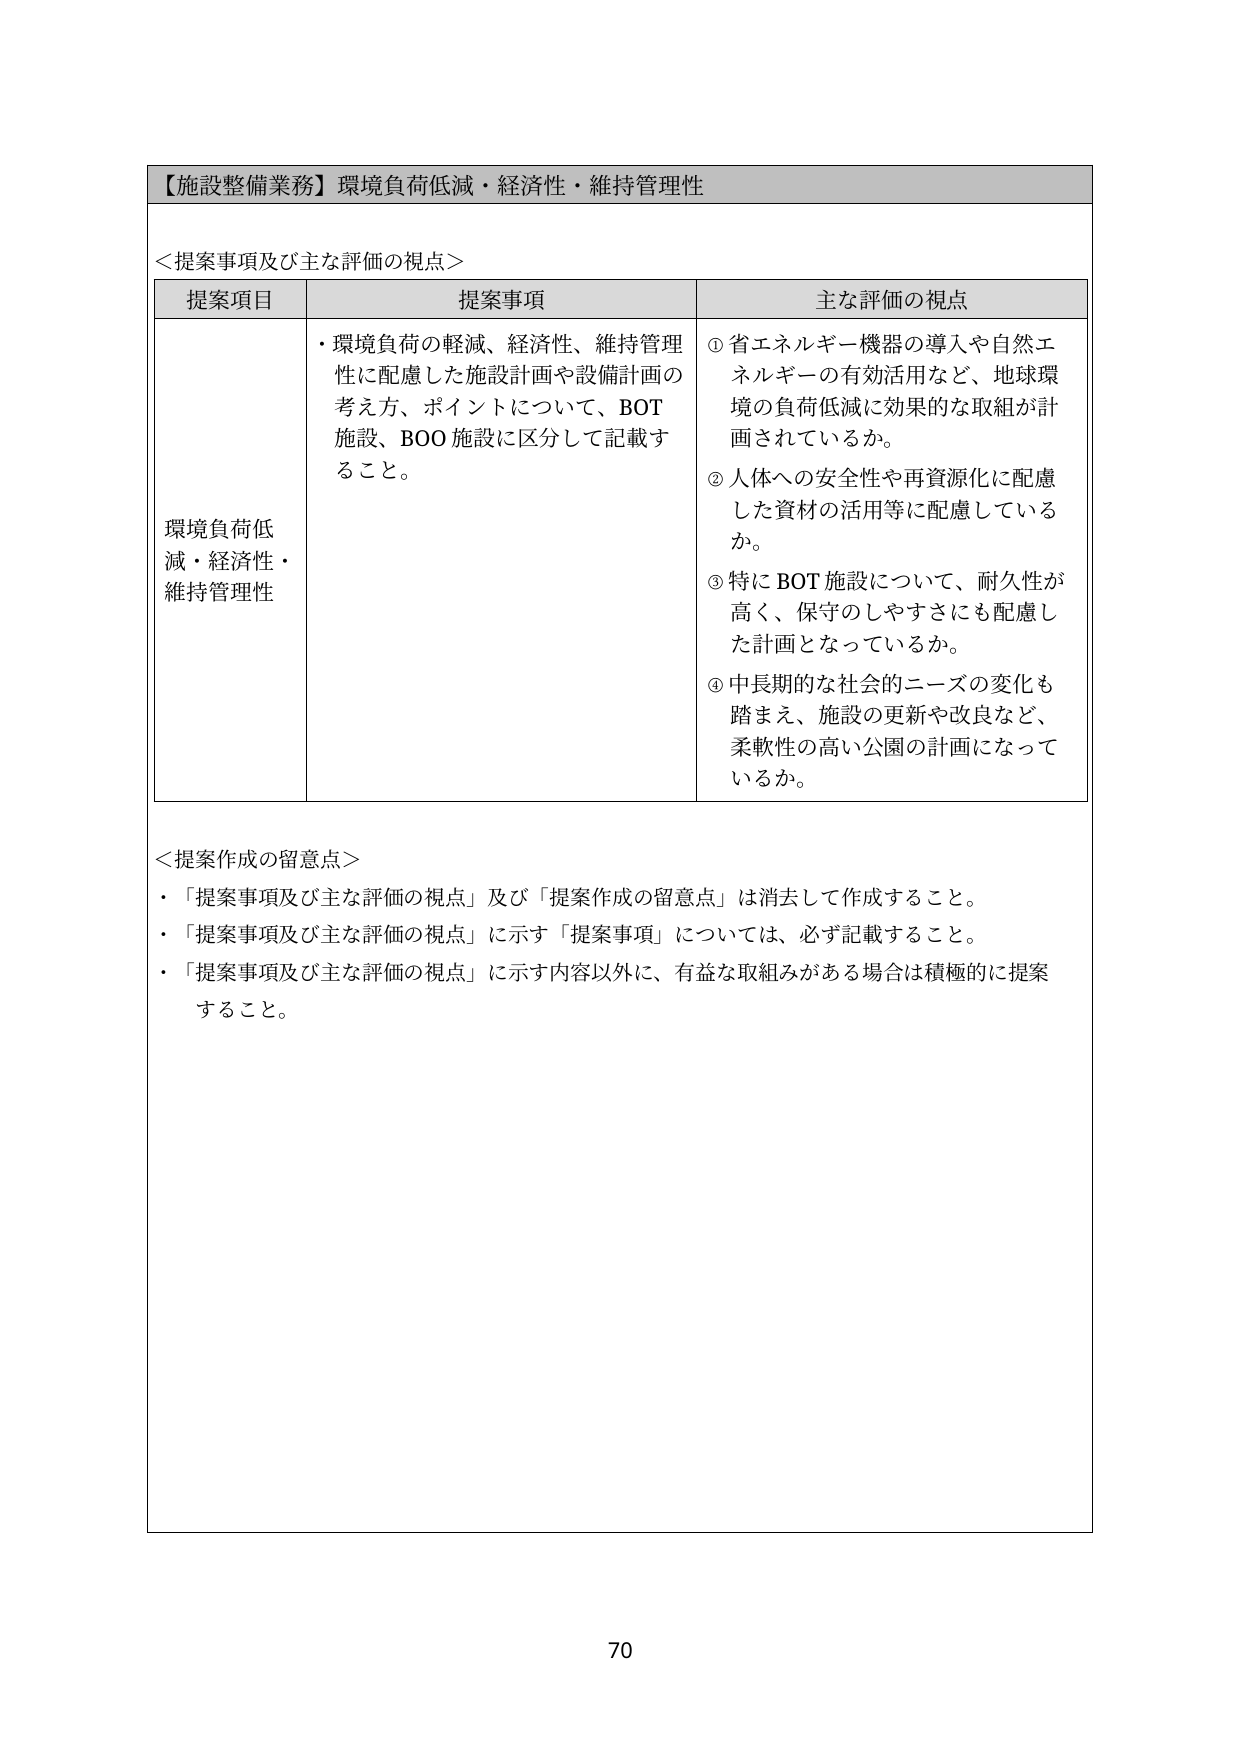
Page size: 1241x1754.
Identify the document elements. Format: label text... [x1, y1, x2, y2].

table_header 【施設整備業務】環境負荷低減・経済性・維持管理性 [148, 166, 1092, 203]
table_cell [148, 204, 1092, 1532]
